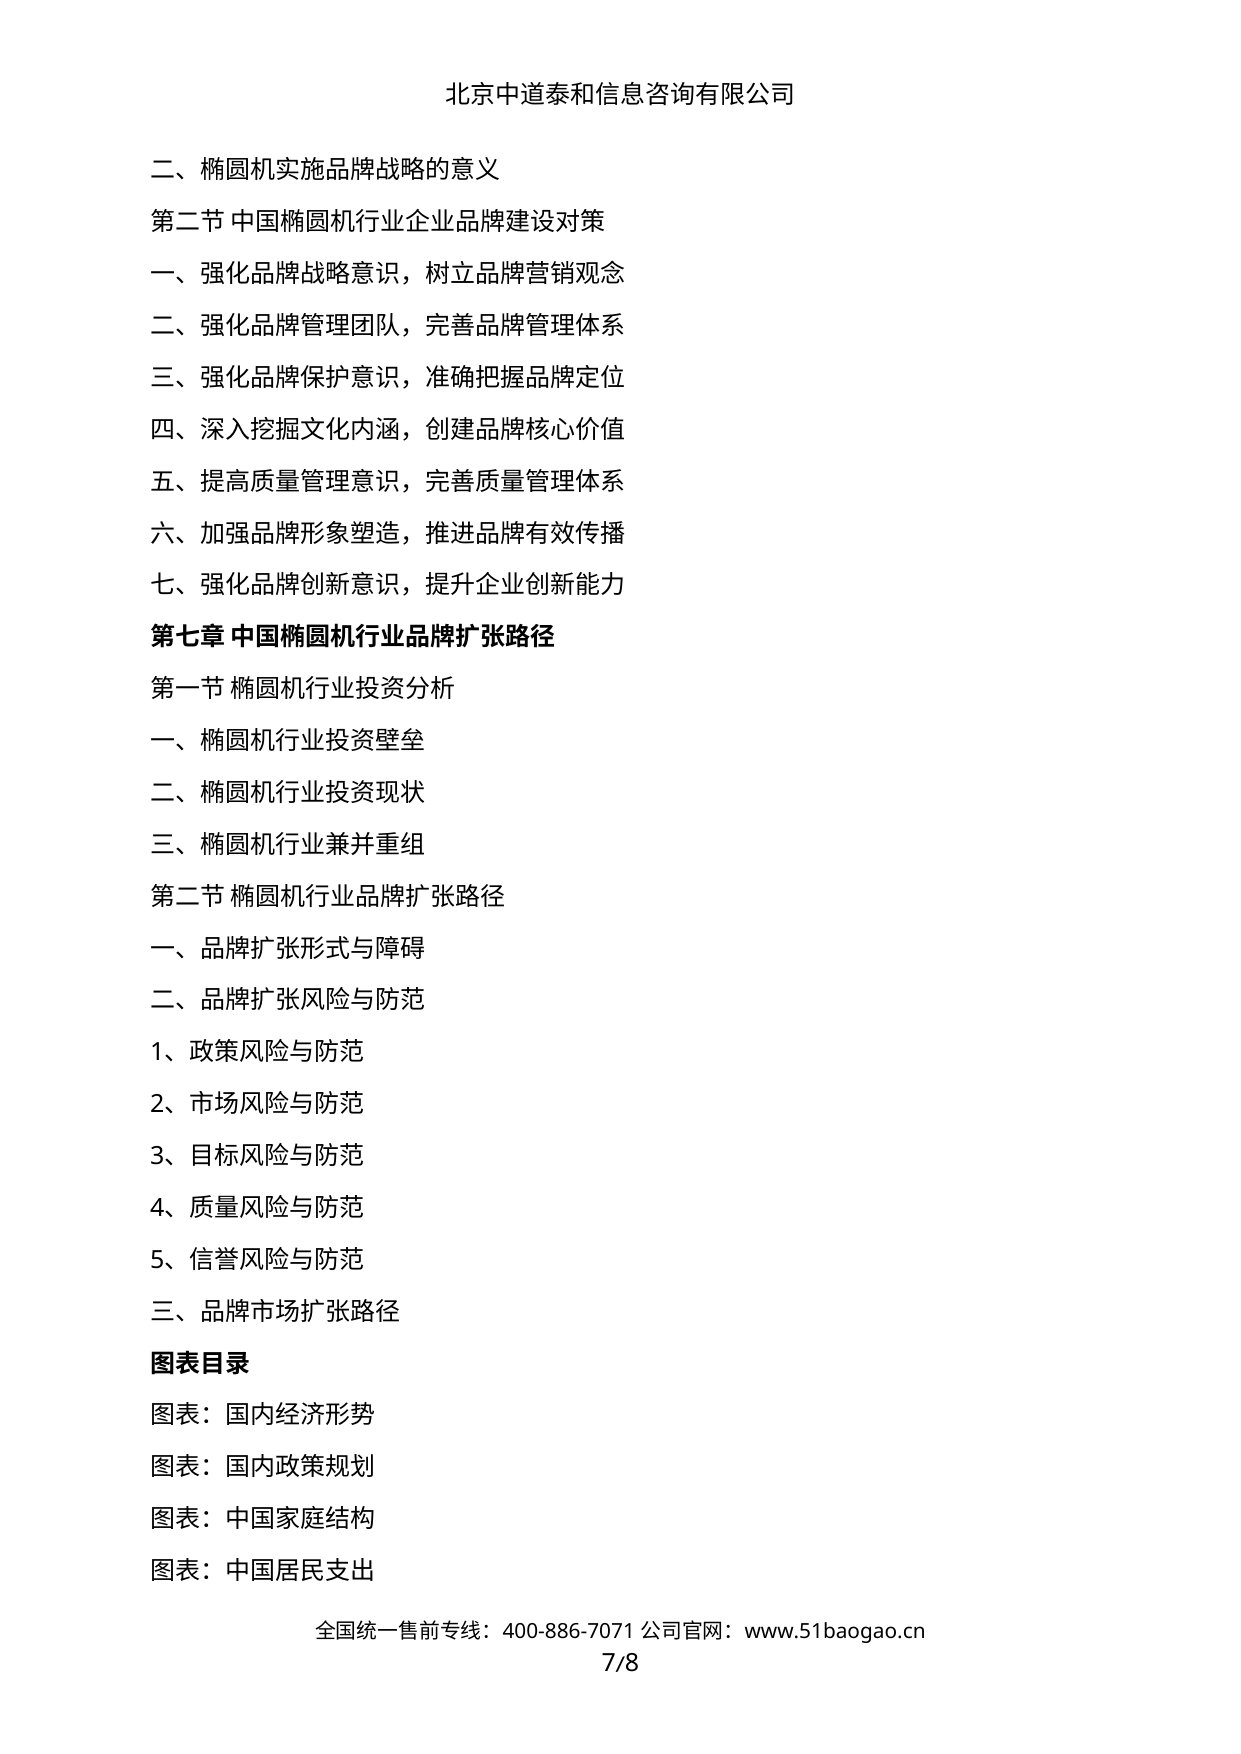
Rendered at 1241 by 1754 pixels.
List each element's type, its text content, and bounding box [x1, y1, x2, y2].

text 第七章 中国椭圆机行业品牌扩张路径 [150, 617, 1090, 653]
text 二、椭圆机行业投资现状 [150, 772, 1090, 809]
text 三、强化品牌保护意识，准确把握品牌定位 [150, 357, 1090, 394]
text 2、市场风险与防范 [150, 1084, 1090, 1120]
text 一、品牌扩张形式与障碍 [150, 928, 1090, 964]
text 一、椭圆机行业投资壁垒 [150, 721, 1090, 757]
text 5、信誉风险与防范 [150, 1239, 1090, 1276]
text 五、提高质量管理意识，完善质量管理体系 [150, 461, 1090, 497]
text 三、椭圆机行业兼并重组 [150, 824, 1090, 861]
text 第二节 椭圆机行业品牌扩张路径 [150, 876, 1090, 912]
text 二、椭圆机实施品牌战略的意义 [150, 150, 1090, 186]
text 第二节 中国椭圆机行业企业品牌建设对策 [150, 202, 1090, 238]
text 第一节 椭圆机行业投资分析 [150, 669, 1090, 705]
text 四、深入挖掘文化内涵，创建品牌核心价值 [150, 409, 1090, 446]
text 图表：国内经济形势 [150, 1395, 1090, 1431]
text 二、品牌扩张风险与防范 [150, 980, 1090, 1016]
text 二、强化品牌管理团队，完善品牌管理体系 [150, 306, 1090, 342]
text 图表：国内政策规划 [150, 1447, 1090, 1483]
text 1、政策风险与防范 [150, 1032, 1090, 1068]
text 一、强化品牌战略意识，树立品牌营销观念 [150, 254, 1090, 290]
text 图表：中国家庭结构 [150, 1499, 1090, 1535]
text 三、品牌市场扩张路径 [150, 1291, 1090, 1327]
text 六、加强品牌形象塑造，推进品牌有效传播 [150, 513, 1090, 549]
text 3、目标风险与防范 [150, 1136, 1090, 1172]
text 图表目录 [150, 1343, 1090, 1379]
text 4、质量风险与防范 [150, 1187, 1090, 1224]
text 七、强化品牌创新意识，提升企业创新能力 [150, 565, 1090, 601]
text 图表：中国居民支出 [150, 1551, 1090, 1587]
